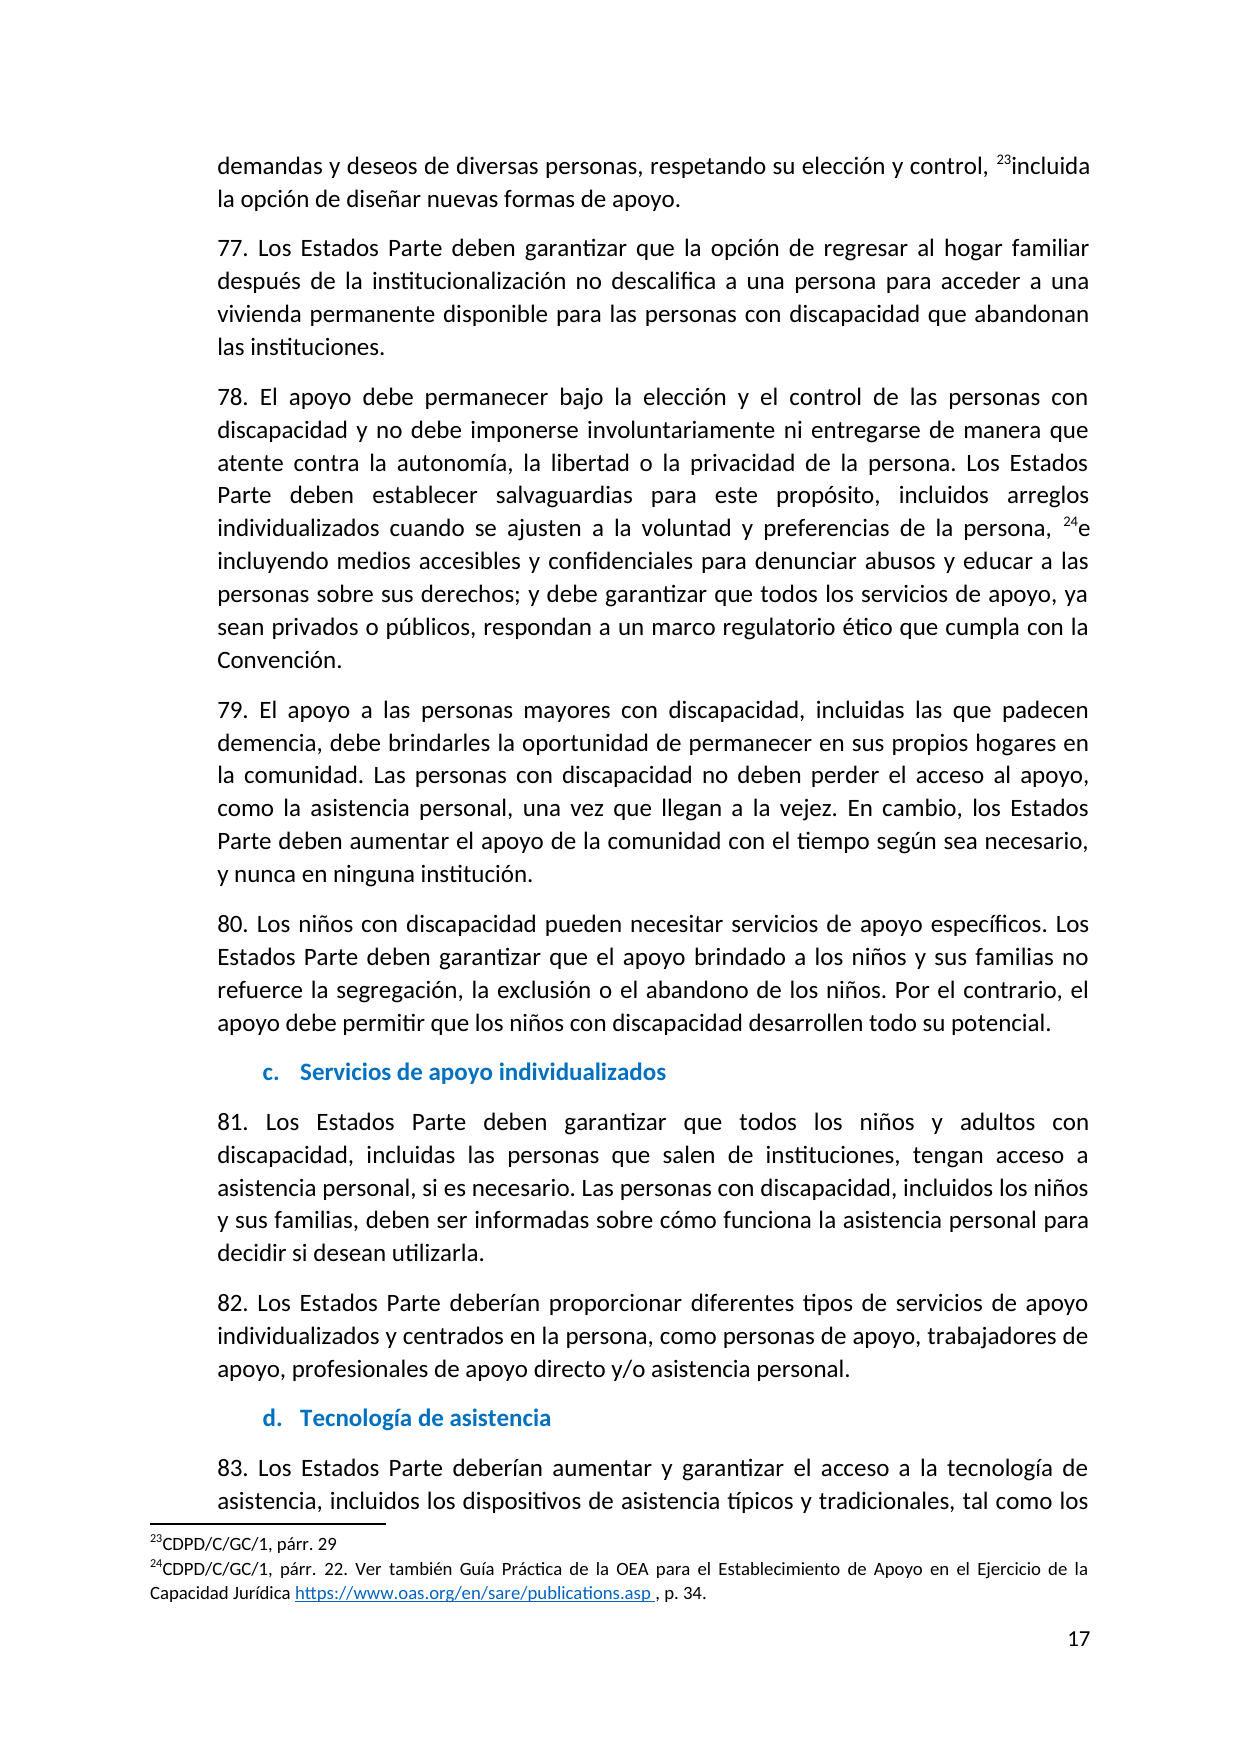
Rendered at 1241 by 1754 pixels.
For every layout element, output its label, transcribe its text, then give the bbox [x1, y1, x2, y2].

list 78. El apoyo debe permanecer bajo la elección y el control de las personas con discapacidad y no debe imponerse involuntariamente ni entregarse de manera que atente contra la autonomía, la libertad o la privacidad de la persona. Los Estados Parte deben establecer salvaguardias para este propósito, incluidos arreglos individualizados cuando se ajusten a la voluntad y preferencias de la persona, e incluyendo medios accesibles y confidenciales para denunciar abusos y educar a las personas sobre sus derechos; y debe garantizar que todos los servicios de apoyo, ya sean privados o públicos, respondan a un marco regulatorio ético que cumpla con la Convención. [217, 381, 1090, 675]
subtitle Tecnología de asistencia [262, 1402, 1090, 1433]
list 80. Los niños con discapacidad pueden necesitar servicios de apoyo específicos. Los Estados Parte deben garantizar que el apoyo brindado a los niños y sus familias no refuerce la segregación, la exclusión o el abandono de los niños. Por el contrario, el apoyo debe permitir que los niños con discapacidad desarrollen todo su potencial. [217, 908, 1090, 1037]
list 79. El apoyo a las personas mayores con discapacidad, incluidas las que padecen demencia, debe brindarles la oportunidad de permanecer en sus propios hogares en la comunidad. Las personas con discapacidad no deben perder el acceso al apoyo, como la asistencia personal, una vez que llegan a la vejez. En cambio, los Estados Parte deben aumentar el apoyo de la comunidad con el tiempo según sea necesario, y nunca en ninguna institución. [217, 694, 1090, 889]
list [217, 1452, 1090, 1516]
subtitle Servicios de apoyo individualizados [262, 1056, 1090, 1087]
list 81. Los Estados Parte deben garantizar que todos los niños y adultos con discapacidad, incluidas las personas que salen de instituciones, tengan acceso a asistencia personal, si es necesario. Las personas con discapacidad, incluidos los niños y sus familias, deben ser informadas sobre cómo funciona la asistencia personal para decidir si desean utilizarla. [217, 1106, 1090, 1268]
list 77. Los Estados Parte deben garantizar que la opción de regresar al hogar familiar después de la institucionalización no descalifica a una persona para acceder a una vivienda permanente disponible para las personas con discapacidad que abandonan las instituciones. [217, 232, 1090, 362]
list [217, 150, 1090, 213]
list 82. Los Estados Parte deberían proporcionar diferentes tipos de servicios de apoyo individualizados y centrados en la persona, como personas de apoyo, trabajadores de apoyo, profesionales de apoyo directo y/o asistencia personal. [217, 1287, 1090, 1383]
